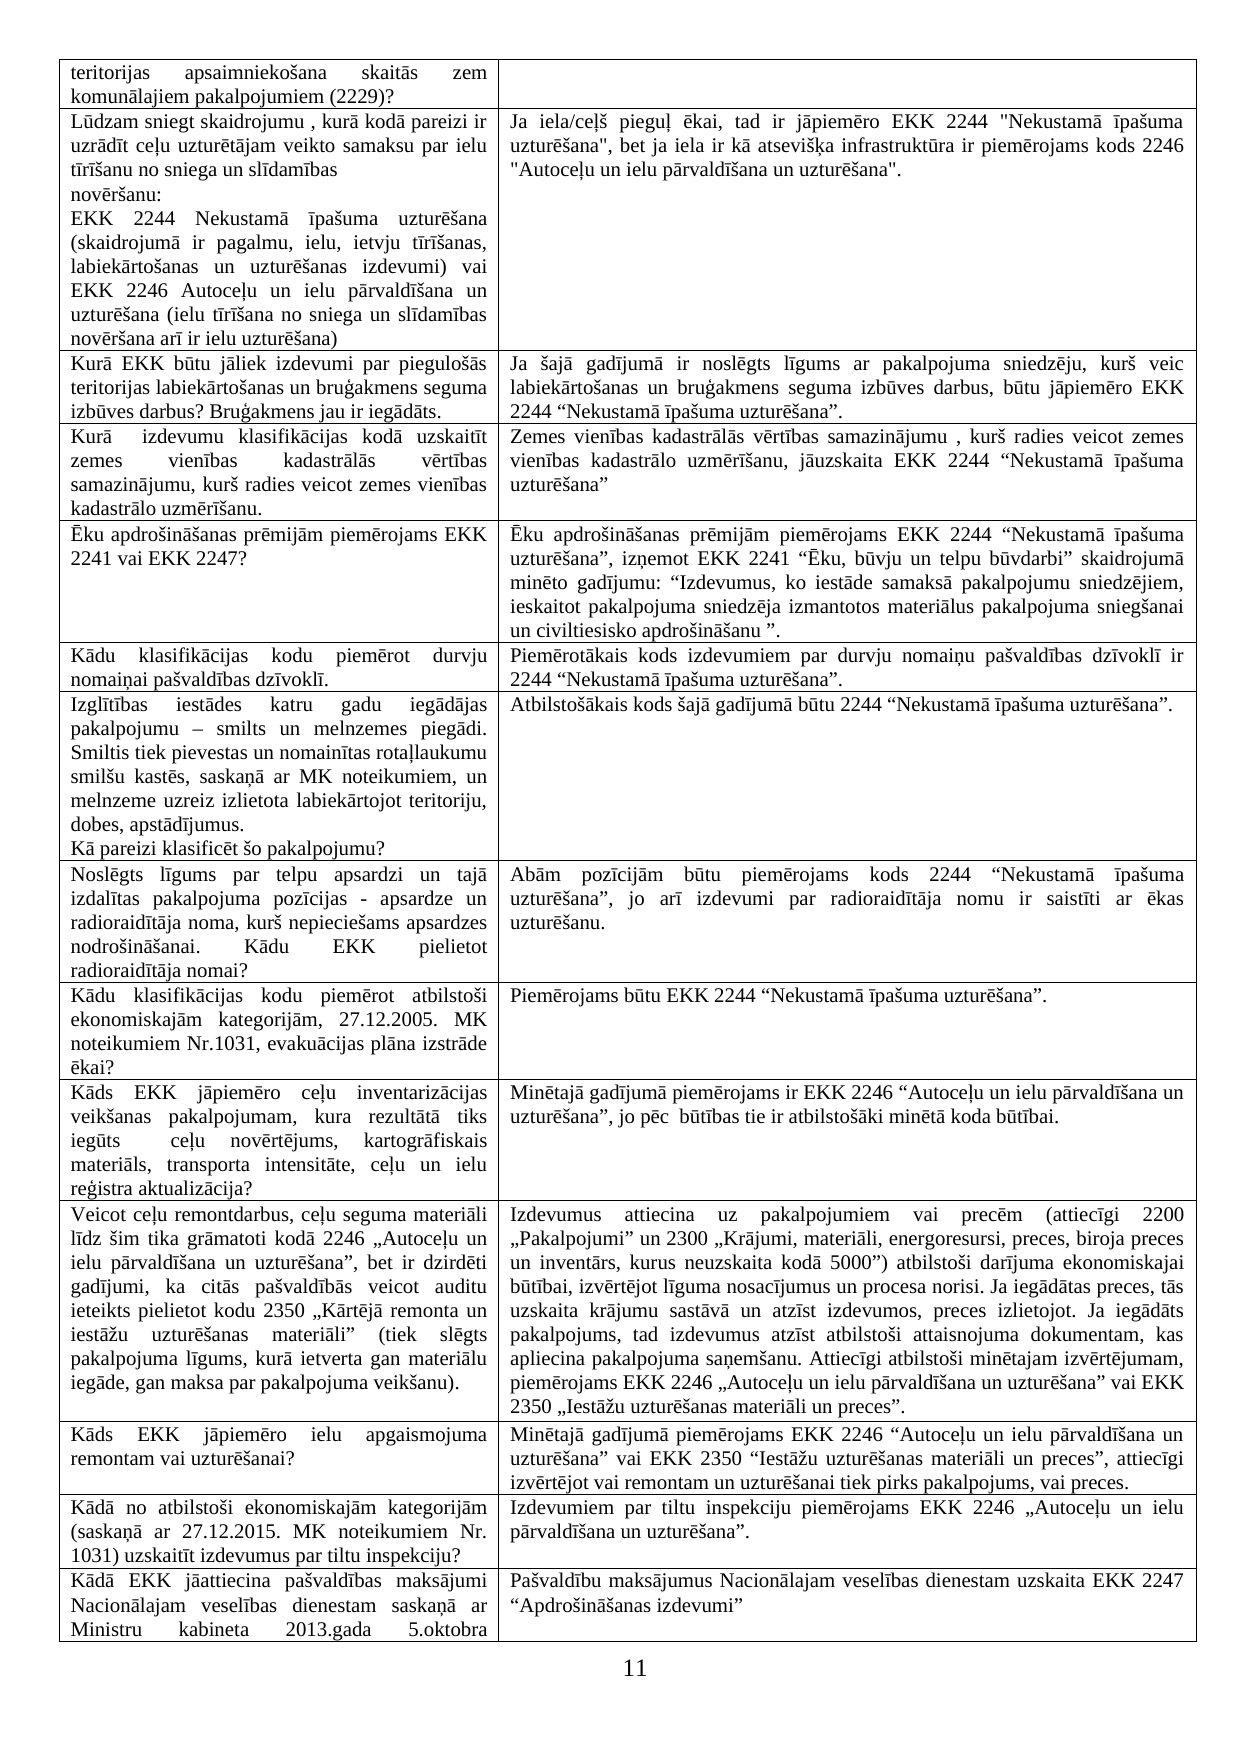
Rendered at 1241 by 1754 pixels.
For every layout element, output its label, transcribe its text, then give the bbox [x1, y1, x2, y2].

table_cell Ēku apdrošināšanas prēmijām piemērojams EKK 2241 vai EKK 2247? [60, 521, 498, 642]
table_cell Ja iela/ceļš pieguļ ēkai, tad ir jāpiemēro EKK 2244 "Nekustamā īpašuma uzturēšana", bet ja iela ir kā atsevišķa infrastruktūra ir piemērojams kods 2246 "Autoceļu un ielu pārvaldīšana un uzturēšana". [499, 109, 1196, 350]
table_cell Ja šajā gadījumā ir noslēgts līgums ar pakalpojuma sniedzēju, kurš veic labiekārtošanas un bruģakmens seguma izbūves darbus, būtu jāpiemēro EKK 2244 “Nekustamā īpašuma uzturēšana”. [499, 351, 1196, 423]
table_cell Izdevumus attiecina uz pakalpojumiem vai precēm (attiecīgi 2200 „Pakalpojumi” un 2300 „Krājumi, materiāli, energoresursi, preces, biroja preces un inventārs, kurus neuzskaita kodā 5000”) atbilstoši darījuma ekonomiskajai būtībai, izvērtējot līguma nosacījumus un procesa norisi. Ja iegādātas preces, tās uzskaita krājumu sastāvā un atzīst izdevumos, preces izlietojot. Ja iegādāts pakalpojums, tad izdevumus atzīst atbilstoši attaisnojuma dokumentam, kas apliecina pakalpojuma saņemšanu. Attiecīgi atbilstoši minētajam izvērtējumam, piemērojams EKK 2246 „Autoceļu un ielu pārvaldīšana un uzturēšana” vai EKK 2350 „Iestāžu uzturēšanas materiāli un preces”. [499, 1201, 1196, 1421]
table_cell Kādu klasifikācijas kodu piemērot durvju nomaiņai pašvaldības dzīvoklī. [60, 643, 498, 691]
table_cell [499, 1569, 1196, 1641]
table_cell Kāds EKK jāpiemēro ceļu inventarizācijas veikšanas pakalpojumam, kura rezultātā tiks iegūts ceļu novērtējums, kartogrāfiskais materiāls, transporta intensitāte, ceļu un ielu reģistra aktualizācija? [60, 1080, 498, 1200]
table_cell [60, 60, 498, 108]
table_cell Piemērotākais kods izdevumiem par durvju nomaiņu pašvaldības dzīvoklī ir 2244 “Nekustamā īpašuma uzturēšana”. [499, 643, 1196, 691]
table_cell Kurā EKK būtu jāliek izdevumi par piegulošās teritorijas labiekārtošanas un bruģakmens seguma izbūves darbus? Bruģakmens jau ir iegādāts. [60, 351, 498, 423]
table_cell Lūdzam sniegt skaidrojumu , kurā kodā pareizi ir uzrādīt ceļu uzturētājam veikto samaksu par ielu tīrīšanu no sniega un slīdamības novēršanu: EKK 2244 Nekustamā īpašuma uzturēšana (skaidrojumā ir pagalmu, ielu, ietvju tīrīšanas, labiekārtošanas un uzturēšanas izdevumi) vai EKK 2246 Autoceļu un ielu pārvaldīšana un uzturēšana (ielu tīrīšana no sniega un slīdamības novēršana arī ir ielu uzturēšana) [60, 109, 498, 350]
table_cell Kāds EKK jāpiemēro ielu apgaismojuma remontam vai uzturēšanai? [60, 1422, 498, 1494]
table_cell Izdevumiem par tiltu inspekciju piemērojams EKK 2246 „Autoceļu un ielu pārvaldīšana un uzturēšana”. [499, 1495, 1196, 1567]
table_cell Minētajā gadījumā piemērojams ir EKK 2246 “Autoceļu un ielu pārvaldīšana un uzturēšana”, jo pēc būtības tie ir atbilstošāki minētā koda būtībai. [499, 1080, 1196, 1200]
table_cell Piemērojams būtu EKK 2244 “Nekustamā īpašuma uzturēšana”. [499, 983, 1196, 1079]
table_cell Minētajā gadījumā piemērojams EKK 2246 “Autoceļu un ielu pārvaldīšana un uzturēšana” vai EKK 2350 “Iestāžu uzturēšanas materiāli un preces”, attiecīgi izvērtējot vai remontam un uzturēšanai tiek pirks pakalpojums, vai preces. [499, 1422, 1196, 1494]
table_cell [499, 60, 1196, 108]
table_cell Kādu klasifikācijas kodu piemērot atbilstoši ekonomiskajām kategorijām, 27.12.2005. MK noteikumiem Nr.1031, evakuācijas plāna izstrāde ēkai? [60, 983, 498, 1079]
table_cell Veicot ceļu remontdarbus, ceļu seguma materiāli līdz šim tika grāmatoti kodā 2246 „Autoceļu un ielu pārvaldīšana un uzturēšana”, bet ir dzirdēti gadījumi, ka citās pašvaldībās veicot auditu ieteikts pielietot kodu 2350 „Kārtējā remonta un iestāžu uzturēšanas materiāli” (tiek slēgts pakalpojuma līgums, kurā ietverta gan materiālu iegāde, gan maksa par pakalpojuma veikšanu). [60, 1201, 498, 1421]
table_cell Noslēgts līgums par telpu apsardzi un tajā izdalītas pakalpojuma pozīcijas - apsardze un radioraidītāja noma, kurš nepieciešams apsardzes nodrošināšanai. Kādu EKK pielietot radioraidītāja nomai? [60, 861, 498, 982]
table_cell Atbilstošākais kods šajā gadījumā būtu 2244 “Nekustamā īpašuma uzturēšana”. [499, 692, 1196, 860]
table_cell Abām pozīcijām būtu piemērojams kods 2244 “Nekustamā īpašuma uzturēšana”, jo arī izdevumi par radioraidītāja nomu ir saistīti ar ēkas uzturēšanu. [499, 861, 1196, 982]
table_cell Kurā izdevumu klasifikācijas kodā uzskaitīt zemes vienības kadastrālās vērtības samazinājumu, kurš radies veicot zemes vienības kadastrālo uzmērīšanu. [60, 424, 498, 520]
table_cell Kādā no atbilstoši ekonomiskajām kategorijām (saskaņā ar 27.12.2015. MK noteikumiem Nr. 1031) uzskaitīt izdevumus par tiltu inspekciju? [60, 1495, 498, 1567]
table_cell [60, 1569, 498, 1641]
table_cell Zemes vienības kadastrālās vērtības samazinājumu , kurš radies veicot zemes vienības kadastrālo uzmērīšanu, jāuzskaita EKK 2244 “Nekustamā īpašuma uzturēšana” [499, 424, 1196, 520]
table_cell Izglītības iestādes katru gadu iegādājas pakalpojumu – smilts un melnzemes piegādi. Smiltis tiek pievestas un nomainītas rotaļlaukumu smilšu kastēs, saskaņā ar MK noteikumiem, un melnzeme uzreiz izlietota labiekārtojot teritoriju, dobes, apstādījumus. Kā pareizi klasificēt šo pakalpojumu? [60, 692, 498, 860]
table_cell Ēku apdrošināšanas prēmijām piemērojams EKK 2244 “Nekustamā īpašuma uzturēšana”, izņemot EKK 2241 “Ēku, būvju un telpu būvdarbi” skaidrojumā minēto gadījumu: “Izdevumus, ko iestāde samaksā pakalpojumu sniedzējiem, ieskaitot pakalpojuma sniedzēja izmantotos materiālus pakalpojuma sniegšanai un civiltiesisko apdrošināšanu ”. [499, 521, 1196, 642]
